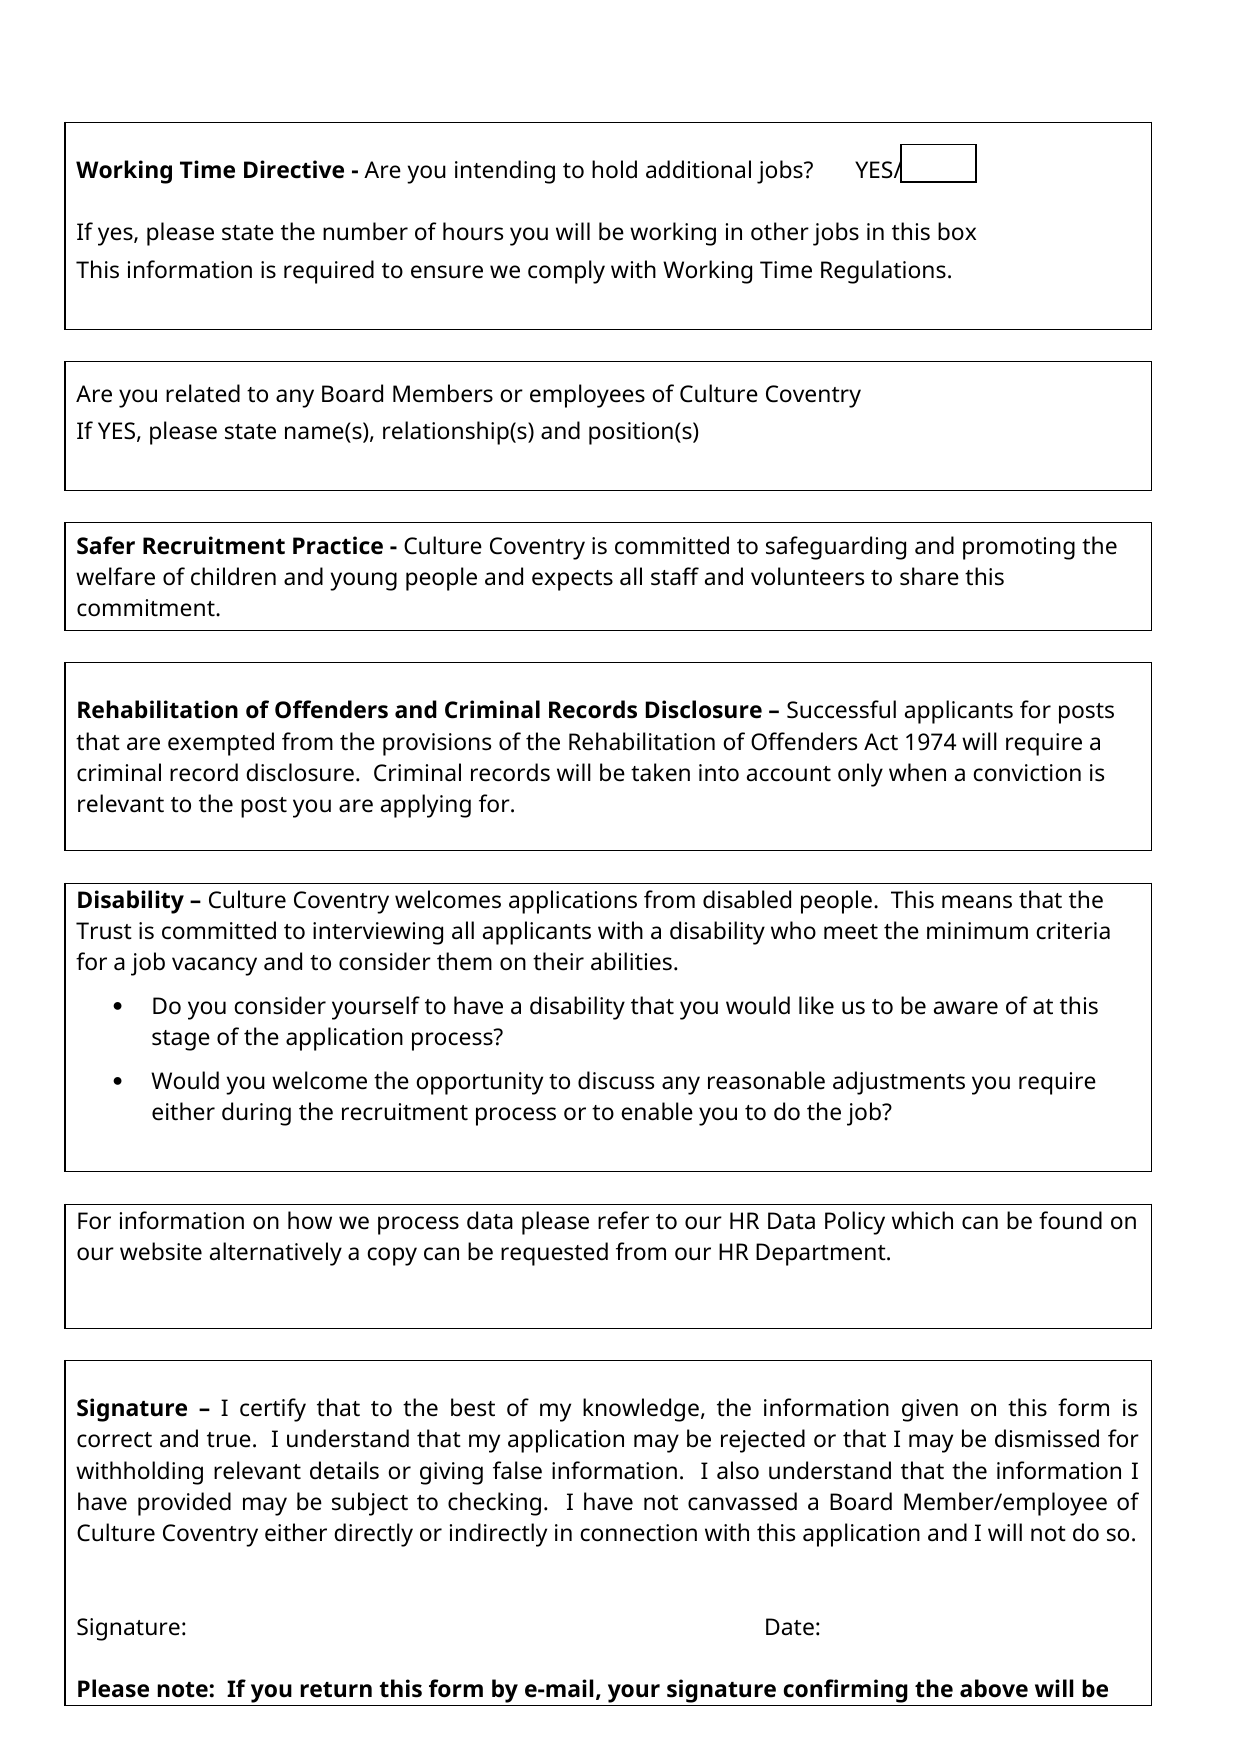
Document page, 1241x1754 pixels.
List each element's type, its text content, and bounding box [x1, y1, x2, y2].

table_header Safer Recruitment Practice - Culture Coventry is committed to safeguarding and promoting the welfare of children and young people and expects all staff and volunteers to share this commitment. [66, 523, 1151, 629]
table_header For information on how we process data please refer to our HR Data Policy which can be found on our website alternatively a copy can be requested from our HR Department. [66, 1205, 1151, 1327]
table_header Rehabilitation of Offenders and Criminal Records Disclosure – Successful applicants for posts that are exempted from the provisions of the Rehabilitation of Offenders Act 1974 will require a criminal record disclosure. Criminal records will be taken into account only when a conviction is relevant to the post you are applying for. [66, 663, 1151, 850]
table_header Are you related to any Board Members or employees of Culture Coventry If YES, please state name(s), relationship(s) and position(s) [66, 362, 1151, 490]
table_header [66, 1361, 1151, 1704]
table_header Disability – Culture Coventry welcomes applications from disabled people. This means that the Trust is committed to interviewing all applicants with a disability who meet the minimum criteria for a job vacancy and to consider them on their abilities. Do you consider yourself to have a disability that you would like us to be aware of at this stage of the application process? Would you welcome the opportunity to discuss any reasonable adjustments you require either during the recruitment process or to enable you to do the job? [66, 884, 1151, 1171]
table_header Working Time Directive - Are you intending to hold additional jobs? YES/NO If yes, please state the number of hours you will be working in other jobs in this box This information is required to ensure we comply with Working Time Regulations. [66, 123, 1151, 329]
